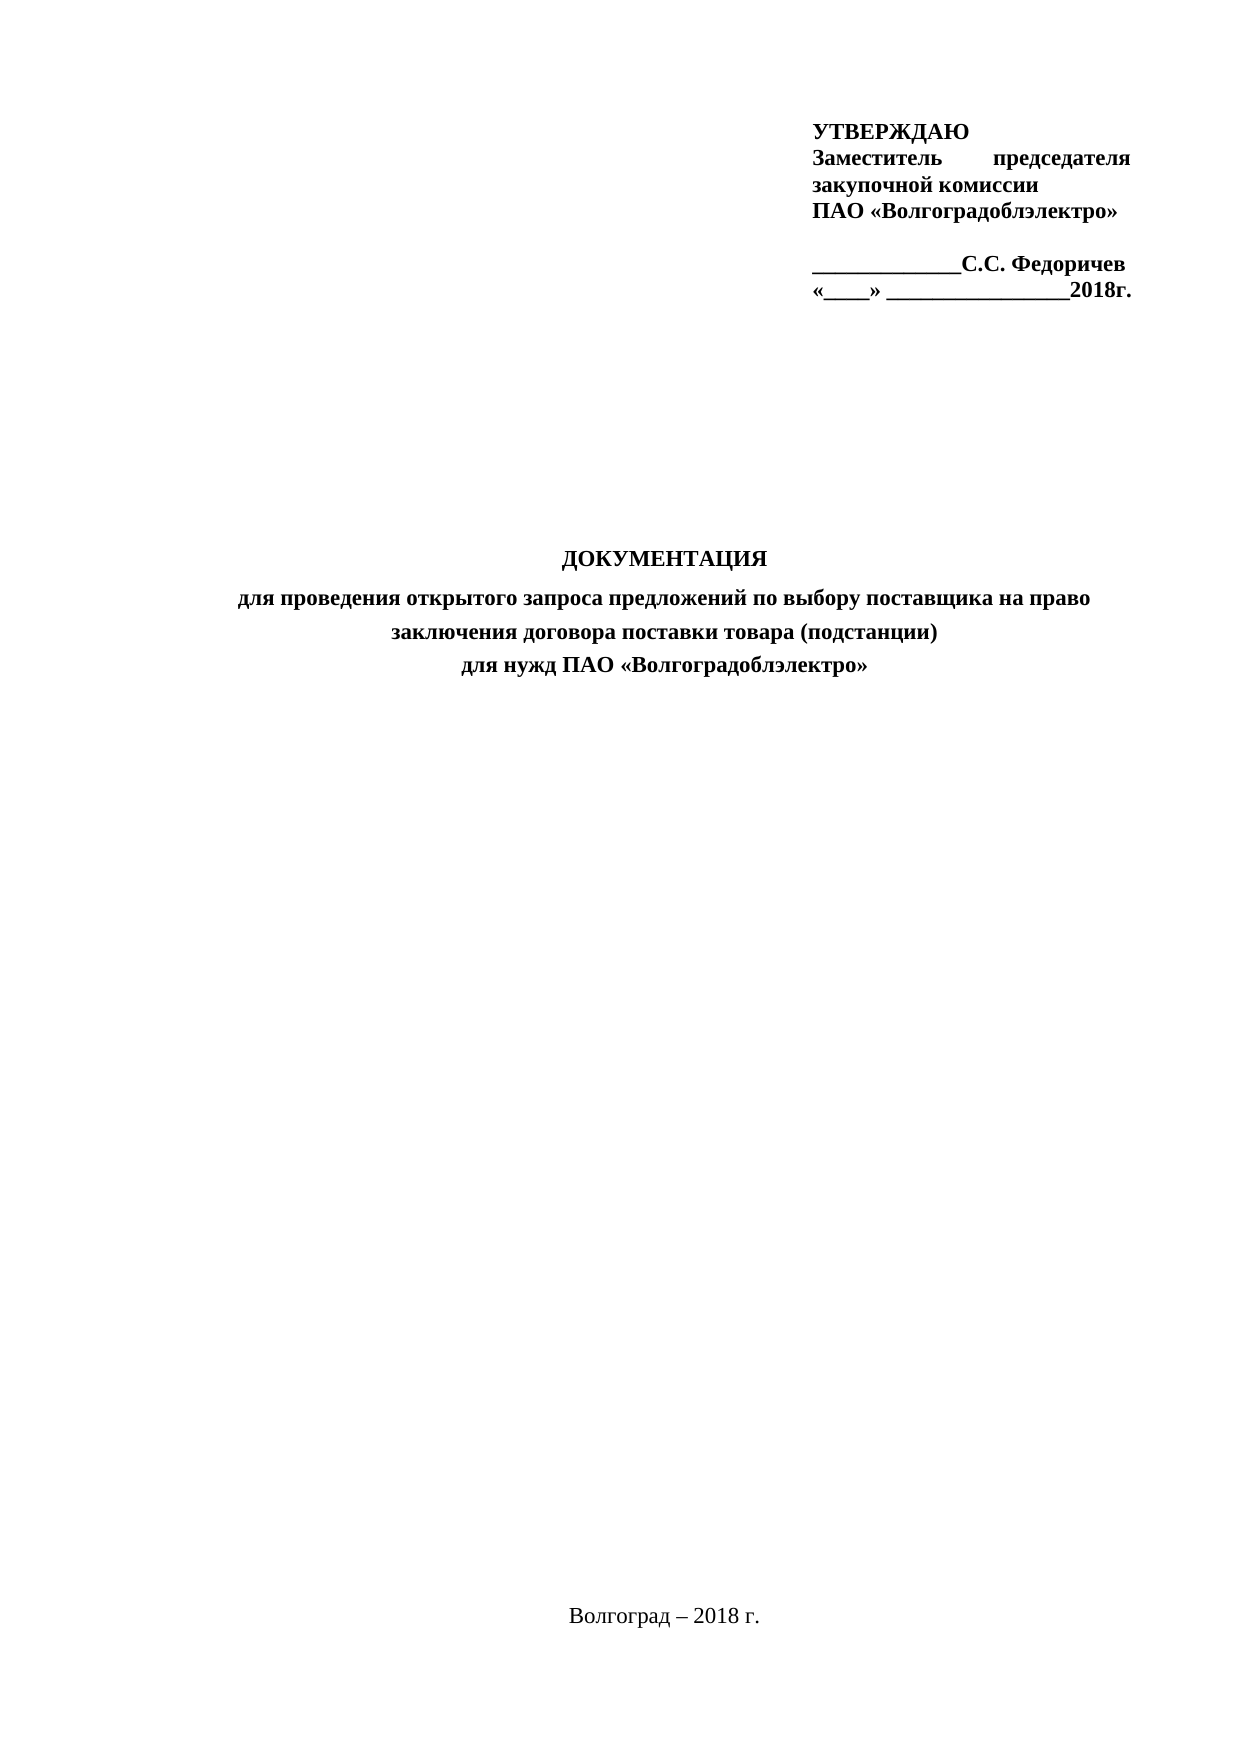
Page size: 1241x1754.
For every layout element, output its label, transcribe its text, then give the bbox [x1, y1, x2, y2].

text _____________С.С. Федоричев [812, 250, 1131, 276]
text «____» ________________2018г. [812, 276, 1152, 303]
text ДОКУМЕНТАЦИЯ [177, 526, 1152, 577]
text ПАО «Волгоградоблэлектро» [812, 197, 1131, 223]
text Заместитель председателя закупочной комиссии [812, 144, 1131, 197]
text для нужд ПАО «Волгоградоблэлектро» [177, 646, 1152, 679]
text для проведения открытого запроса предложений по выбору поставщика на право заключения договора поставки товара (подстанции) [177, 579, 1152, 646]
text Волгоград – 2018 г. [177, 1602, 1152, 1628]
text УТВЕРЖДАЮ [812, 118, 1131, 144]
